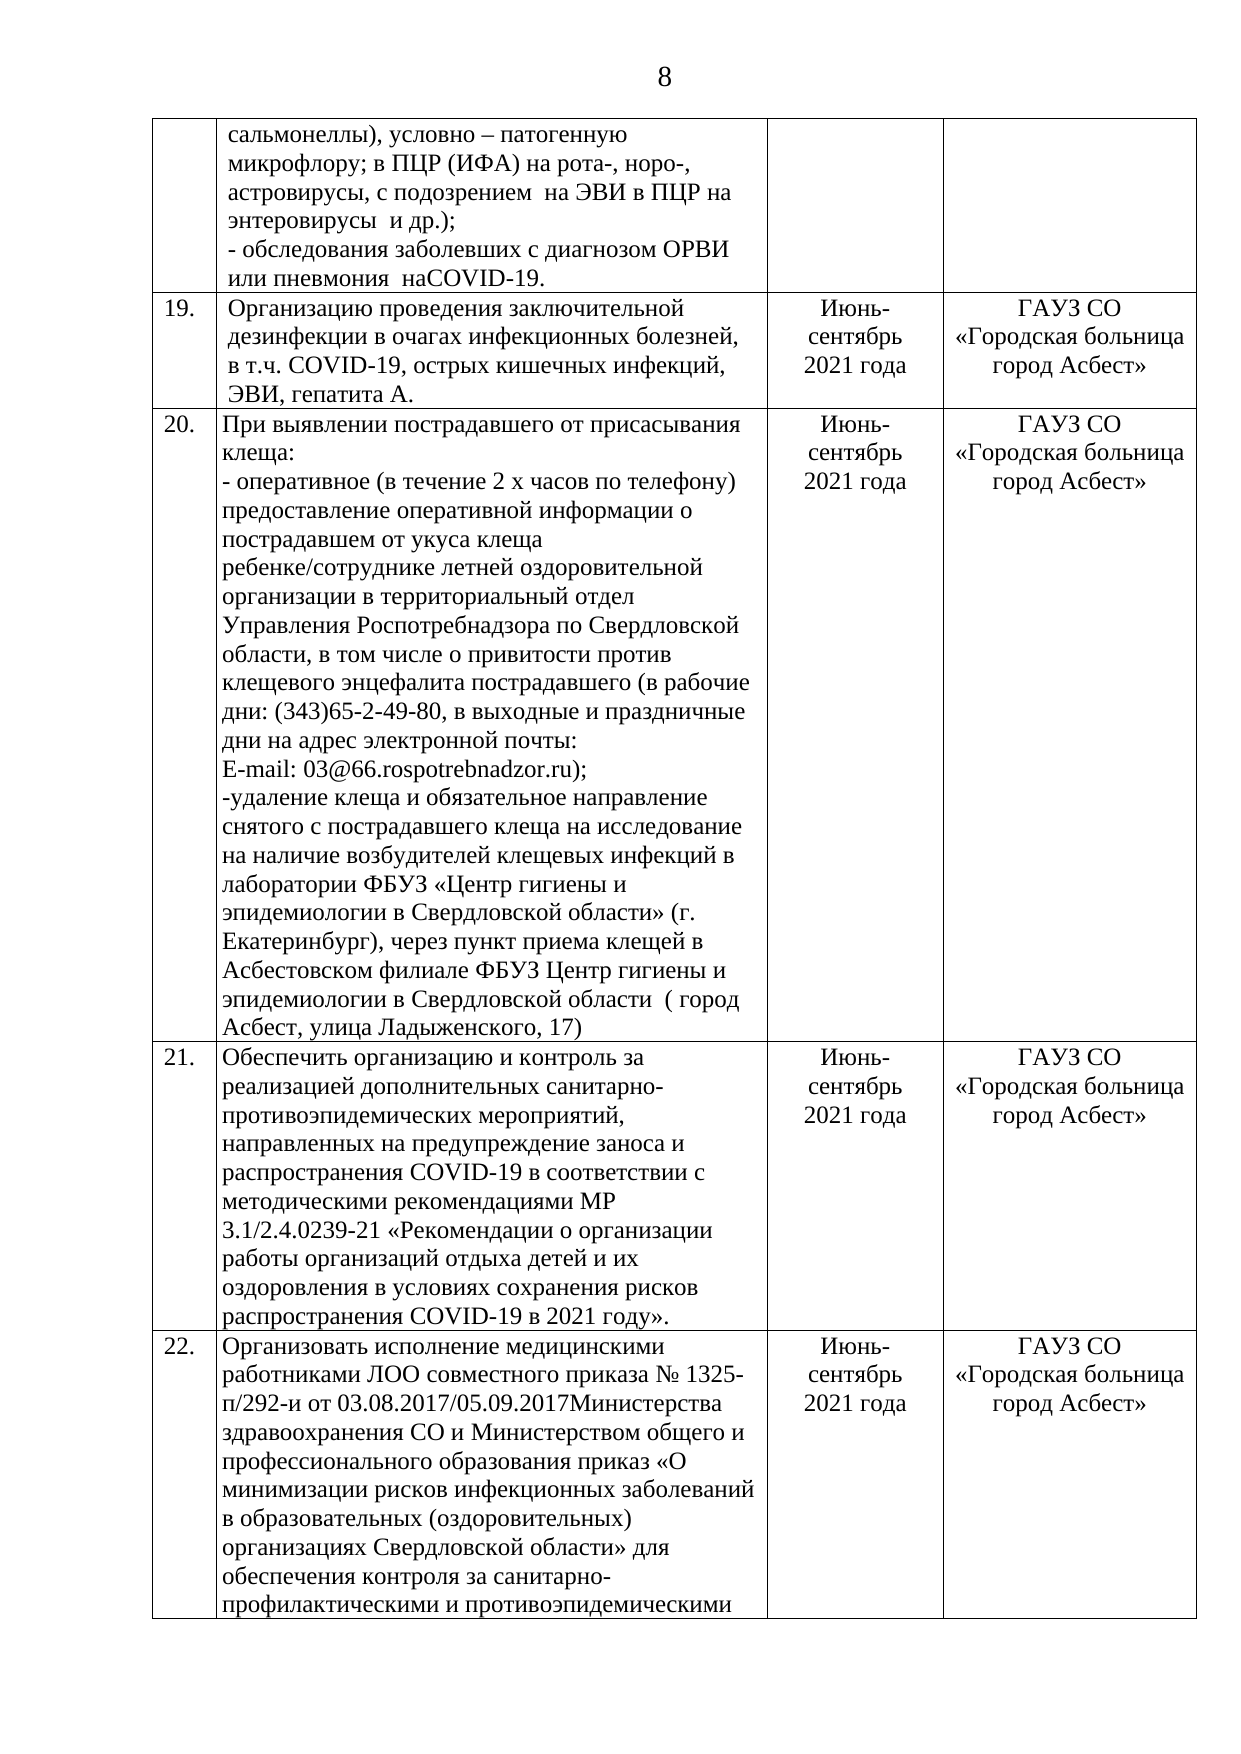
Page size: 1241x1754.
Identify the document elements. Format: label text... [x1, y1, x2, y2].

table_cell Июнь-сентябрь 2021 года [768, 293, 943, 408]
table_cell [153, 409, 216, 1041]
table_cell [217, 1331, 767, 1618]
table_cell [768, 1331, 943, 1618]
table_cell ГАУЗ СО «Городская больница город Асбест» [944, 293, 1196, 408]
table_cell Обеспечить организацию и контроль за реализацией дополнительных санитарно-противоэпидемических мероприятий, направленных на предупреждение заноса и распространения COVID-19 в соответствии с методическими рекомендациями МР 3.1/2.4.0239-21 «Рекомендации о организации работы организаций отдыха детей и их оздоровления в условиях сохранения рисков распространения COVID-19 в 2021 году». [217, 1042, 767, 1330]
table_cell При выявлении пострадавшего от присасывания клеща: - оперативное (в течение 2 х часов по телефону) предоставление оперативной информации о пострадавшем от укуса клеща ребенке/сотруднике летней оздоровительной организации в территориальный отдел Управления Роспотребнадзора по Свердловской области, в том числе о привитости против клещевого энцефалита пострадавшего (в рабочие дни: (343)65-2-49-80, в выходные и праздничные дни на адрес электронной почты: E-mail: 03@66.rospotrebnadzor.ru); -удаление клеща и обязательное направление снятого с пострадавшего клеща на исследование на наличие возбудителей клещевых инфекций в лаборатории ФБУЗ «Центр гигиены и эпидемиологии в Свердловской области» (г. Екатеринбург), через пункт приема клещей в Асбестовском филиале ФБУЗ Центр гигиены и эпидемиологии в Свердловской области ( город Асбест, улица Ладыженского, 17) [217, 409, 767, 1041]
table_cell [944, 1331, 1196, 1618]
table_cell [217, 119, 767, 292]
table_cell Организацию проведения заключительной дезинфекции в очагах инфекционных болезней, в т.ч. COVID-19, острых кишечных инфекций, ЭВИ, гепатита А. [217, 293, 767, 408]
table_cell Июнь-сентябрь 2021 года [768, 1042, 943, 1330]
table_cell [944, 119, 1196, 292]
table_cell Июнь-сентябрь 2021 года [768, 409, 943, 1041]
table_cell ГАУЗ СО «Городская больница город Асбест» [944, 409, 1196, 1041]
table_cell [153, 1331, 216, 1618]
table_cell [153, 119, 216, 292]
table_cell [153, 293, 216, 408]
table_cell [768, 119, 943, 292]
table_cell ГАУЗ СО «Городская больница город Асбест» [944, 1042, 1196, 1330]
table_cell [153, 1042, 216, 1330]
